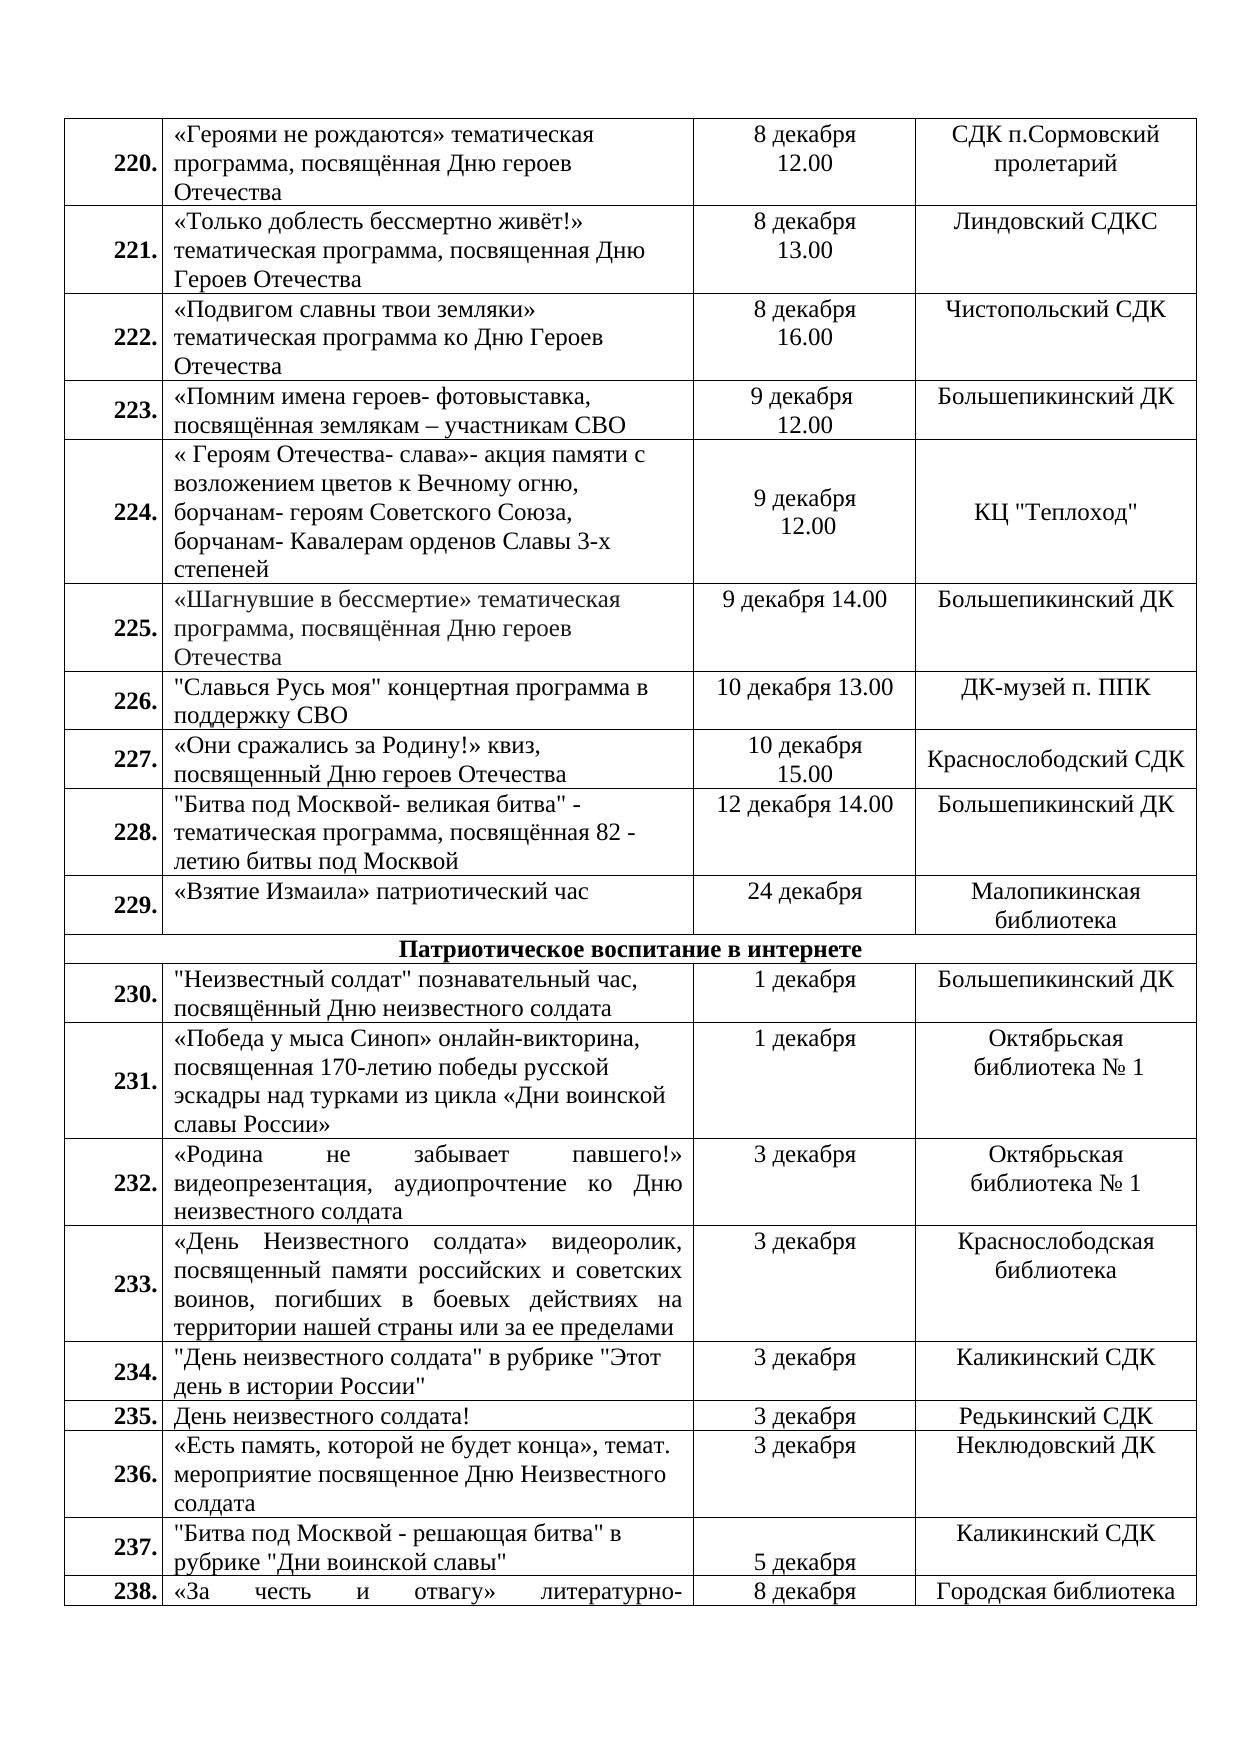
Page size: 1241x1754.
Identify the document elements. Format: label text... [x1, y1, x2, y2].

table_cell [65, 1226, 162, 1341]
table_cell 3 декабря [694, 1342, 915, 1400]
table_cell «Только доблесть бессмертно живёт!» тематическая программа, посвященная Дню Героев Отечества [163, 206, 693, 293]
table_cell "Славься Русь моя" концертная программа в поддержку СВО [163, 672, 693, 729]
table_cell [65, 1576, 162, 1605]
table_cell 9 декабря 12.00 [694, 381, 915, 438]
table_cell « Героям Отечества- слава»- акция памяти с возложением цветов к Вечному огню, борчанам- героям Советского Союза, борчанам- Кавалерам орденов Славы 3-х степеней [163, 440, 693, 583]
table_cell КЦ "Теплоход" [916, 440, 1196, 583]
table_cell Большепикинский ДК [916, 584, 1196, 671]
table_cell Большепикинский ДК [916, 381, 1196, 438]
table_cell [65, 206, 162, 293]
table_cell 9 декабря 14.00 [694, 584, 915, 671]
table_cell «Героями не рождаются» тематическая программа, посвящённая Дню героев Отечества [163, 119, 693, 205]
table_cell 1 декабря [694, 964, 915, 1022]
table_cell «Подвигом славны твои земляки» тематическая программа ко Дню Героев Отечества [163, 294, 693, 380]
table_cell [65, 294, 162, 380]
table_cell [65, 1518, 162, 1575]
table_cell [65, 1431, 162, 1517]
table_cell 3 декабря [694, 1139, 915, 1225]
table_cell 3 декабря [694, 1401, 915, 1429]
table_cell Патриотическое воспитание в интернете [65, 935, 1196, 963]
table_cell [65, 672, 162, 729]
table_cell 9 декабря 12.00 [694, 440, 915, 583]
table_cell [65, 440, 162, 583]
table_cell Каликинский СДК [916, 1518, 1196, 1575]
table_cell [65, 730, 162, 788]
table_cell "Битва под Москвой - решающая битва" в рубрике "Дни воинской славы" [163, 1518, 693, 1575]
table_cell «Взятие Измаила» патриотический час [163, 876, 693, 933]
table_cell «День Неизвестного солдата» видеоролик, посвященный памяти российских и советских воинов, погибших в боевых действиях на территории нашей страны или за ее пределами [163, 1226, 693, 1341]
table_cell «Помним имена героев- фотовыставка, посвящённая землякам – участникам СВО [163, 381, 693, 438]
table_cell 8 декабря 13.00 [694, 206, 915, 293]
table_cell Линдовский СДКС [916, 206, 1196, 293]
table_cell 3 декабря [694, 1226, 915, 1341]
table_cell "Битва под Москвой- великая битва" - тематическая программа, посвящённая 82 - летию битвы под Москвой [163, 789, 693, 875]
table_cell «Победа у мыса Синоп» онлайн-викторина, посвященная 170-летию победы русской эскадры над турками из цикла «Дни воинской славы России» [163, 1023, 693, 1138]
table_cell Октябрьская библиотека № 1 [916, 1023, 1196, 1138]
table_cell «Родина не забывает павшего!» видеопрезентация, аудиопрочтение ко Дню неизвестного солдата [163, 1139, 693, 1225]
table_cell 8 декабря 12.00 [694, 119, 915, 205]
table_cell [65, 876, 162, 933]
table_cell 8 декабря 16.00 [694, 294, 915, 380]
table_cell [65, 381, 162, 438]
table_cell 3 декабря [694, 1431, 915, 1517]
table_cell [65, 1401, 162, 1429]
table_cell ДК-музей п. ППК [916, 672, 1196, 729]
table_cell [65, 789, 162, 875]
table_cell [65, 1139, 162, 1225]
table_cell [163, 1576, 693, 1605]
table_cell [65, 119, 162, 205]
table_cell Редькинский СДК [916, 1401, 1196, 1429]
table_cell День неизвестного солдата! [163, 1401, 693, 1429]
table_cell Октябрьская библиотека № 1 [916, 1139, 1196, 1225]
table_cell 24 декабря [694, 876, 915, 933]
table_cell [65, 1023, 162, 1138]
table_cell Каликинский СДК [916, 1342, 1196, 1400]
table_cell «Есть память, которой не будет конца», темат. мероприятие посвященное Дню Неизвестного солдата [163, 1431, 693, 1517]
table_cell [65, 584, 162, 671]
table_cell 8 декабря [694, 1576, 915, 1605]
table_cell «Они сражались за Родину!» квиз, посвященный Дню героев Отечества [163, 730, 693, 788]
table_cell Большепикинский ДК [916, 789, 1196, 875]
table_cell Малопикинская библиотека [916, 876, 1196, 933]
table_cell 5 декабря [694, 1518, 915, 1575]
table_cell Чистопольский СДК [916, 294, 1196, 380]
table_cell 12 декабря 14.00 [694, 789, 915, 875]
table_cell «Шагнувшие в бессмертие» тематическая программа, посвящённая Дню героев Отечества [163, 584, 693, 671]
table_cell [916, 1576, 1196, 1605]
table_cell [65, 964, 162, 1022]
table_cell "Неизвестный солдат" познавательный час, посвящённый Дню неизвестного солдата [163, 964, 693, 1022]
table_cell 10 декабря 13.00 [694, 672, 915, 729]
table_cell 10 декабря 15.00 [694, 730, 915, 788]
table_cell Большепикинский ДК [916, 964, 1196, 1022]
table_cell Неклюдовский ДК [916, 1431, 1196, 1517]
table_cell СДК п.Сормовский пролетарий [916, 119, 1196, 205]
table_cell Краснослободская библиотека [916, 1226, 1196, 1341]
table_cell Краснослободский СДК [916, 730, 1196, 788]
table_cell [65, 1342, 162, 1400]
table_cell "День неизвестного солдата" в рубрике "Этот день в истории России" [163, 1342, 693, 1400]
table_cell 1 декабря [694, 1023, 915, 1138]
